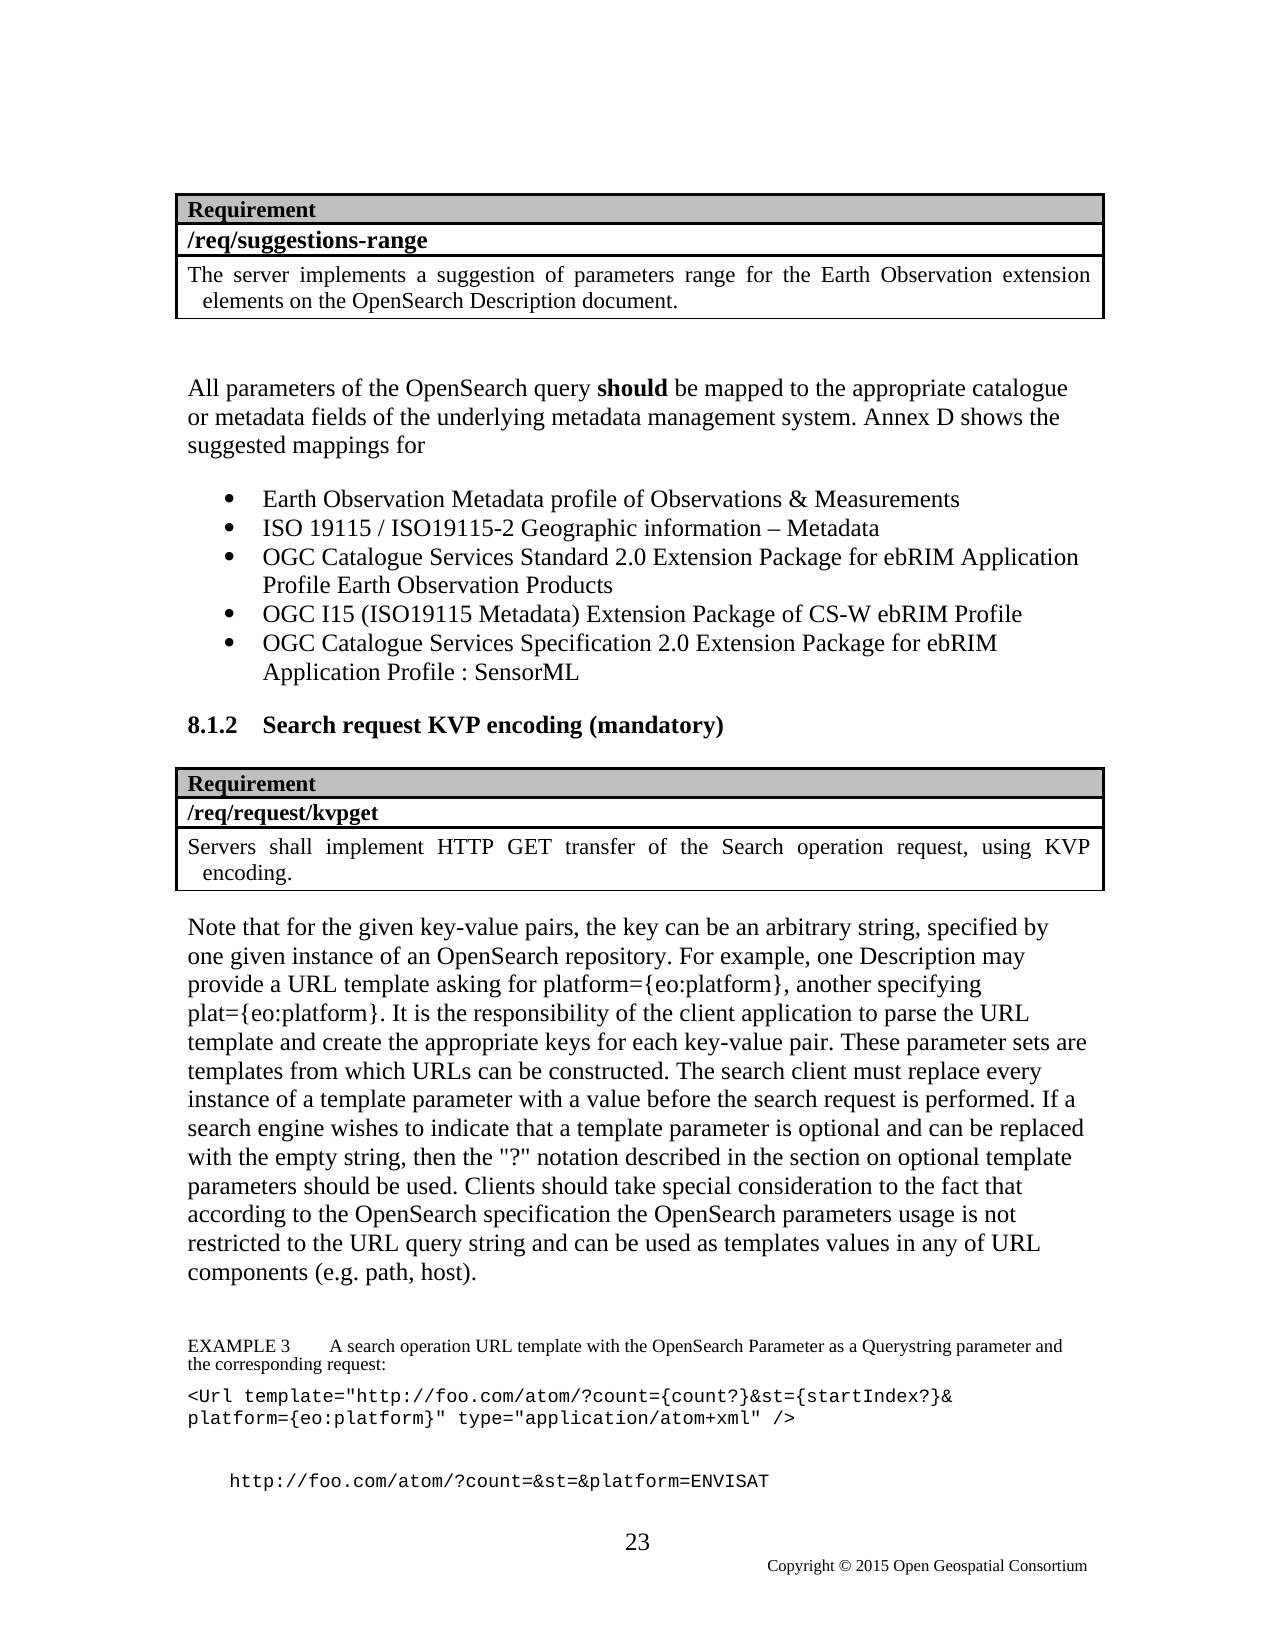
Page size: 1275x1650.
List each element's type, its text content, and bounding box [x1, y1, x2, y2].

table_header Requirement [178, 770, 1102, 796]
table_cell The server implements a suggestion of parameters range for the Earth Observation extension elements on the OpenSearch Description document. [178, 257, 1102, 318]
text Note that for the given key-value pairs, the key can be an arbitrary string, specified by one given instance of an OpenSearch repository. For example, one Description may provide a URL template asking for platform={eo:platform}, another specifying plat={eo:platform}. It is the responsibility of the client application to parse the URL template and create the appropriate keys for each key-value pair. These parameter sets are templates from which URLs can be constructed. The search client must replace every instance of a template parameter with a value before the search request is performed. If a search engine wishes to indicate that a template parameter is optional and can be replaced with the empty string, then the "?" notation described in the section on optional template parameters should be used. Clients should take special consideration to the fact that according to the OpenSearch specification the OpenSearch parameters usage is not restricted to the URL query string and can be used as templates values in any of URL components (e.g. path, host). [187, 912, 1087, 1286]
table_cell /req/suggestions-range [178, 225, 1102, 254]
list OGC Catalogue Services Specification 2.0 Extension Package for ebRIM Application Profile : SensorML [225, 628, 1087, 685]
list OGC I15 (ISO19115 Metadata) Extension Package of CS-W ebRIM Profile [225, 599, 1087, 628]
table_header Requirement [178, 196, 1102, 222]
text EXAMPLE 3 A search operation URL template with the OpenSearch Parameter as a Querystring parameter and the corresponding request: [187, 1337, 1087, 1375]
subtitle Search request KVP encoding (mandatory) [187, 710, 1087, 739]
list ISO 19115 / ISO19115-2 Geographic information – Metadata [225, 513, 1087, 542]
text <Url template="http://foo.com/atom/?count={count?}&st={startIndex?}& platform={eo:platform}" type="application/atom+xml" /> [187, 1387, 1087, 1430]
list Earth Observation Metadata profile of Observations & Measurements [225, 484, 1087, 513]
text All parameters of the OpenSearch query should be mapped to the appropriate catalogue or metadata fields of the underlying metadata management system. Annex D shows the suggested mappings for [187, 373, 1087, 459]
table_cell /req/request/kvpget [178, 799, 1102, 826]
list OGC Catalogue Services Standard 2.0 Extension Package for ebRIM Application Profile Earth Observation Products [225, 542, 1087, 599]
text http://foo.com/atom/?count=&st=&platform=ENVISAT [187, 1472, 1087, 1493]
table_cell Servers shall implement HTTP GET transfer of the Search operation request, using KVP encoding. [178, 829, 1102, 890]
